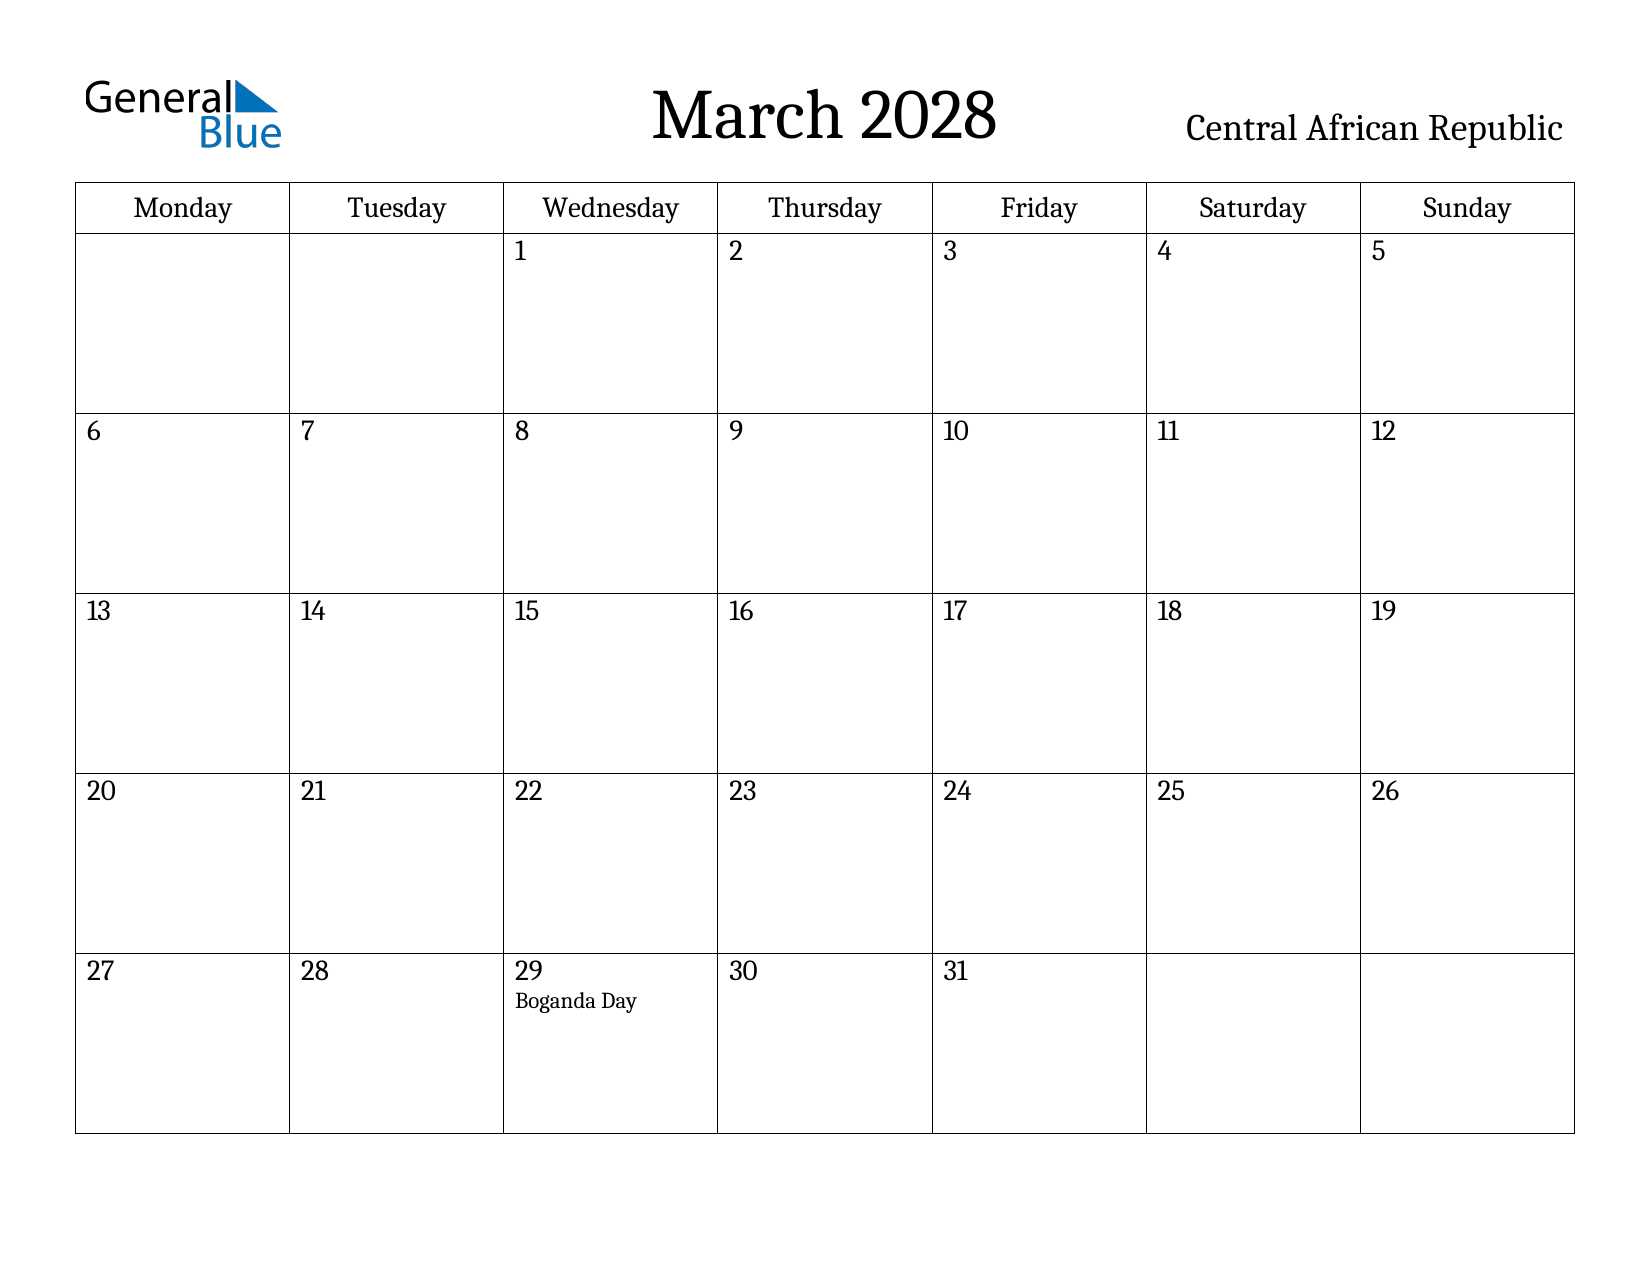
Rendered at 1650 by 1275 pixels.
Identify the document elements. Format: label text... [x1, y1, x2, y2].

table_cell [1147, 448, 1360, 593]
table_cell Thursday [718, 183, 932, 233]
table_cell 27 [76, 954, 289, 987]
table_cell [718, 627, 932, 773]
table_cell [1147, 267, 1360, 413]
table_cell [1147, 627, 1360, 773]
table_cell 29 [504, 954, 717, 987]
table_cell [933, 808, 1146, 953]
table_cell [718, 808, 932, 953]
table_cell 5 [1361, 234, 1574, 267]
table_cell [1361, 267, 1574, 413]
table_cell [504, 448, 717, 593]
table_cell [1361, 627, 1574, 773]
table_cell 21 [290, 774, 503, 807]
table_cell Wednesday [504, 183, 717, 233]
table_cell Friday [933, 183, 1146, 233]
table_cell 12 [1361, 414, 1574, 447]
table_cell [1147, 808, 1360, 953]
table_cell 20 [76, 774, 289, 807]
table_cell 4 [1147, 234, 1360, 267]
table_cell [76, 267, 289, 413]
table_cell [1361, 808, 1574, 953]
table_cell [933, 448, 1146, 593]
table_cell [933, 627, 1146, 773]
table_cell 14 [290, 594, 503, 627]
table_cell [1361, 448, 1574, 593]
table_cell [718, 267, 932, 413]
table_cell 11 [1147, 414, 1360, 447]
table_cell 13 [76, 594, 289, 627]
table_cell [504, 808, 717, 953]
table_cell 15 [504, 594, 717, 627]
table_cell [76, 627, 289, 773]
table_cell 28 [290, 954, 503, 987]
table_cell 25 [1147, 774, 1360, 807]
table_cell 31 [933, 954, 1146, 987]
table_cell [933, 988, 1146, 1133]
table_cell 19 [1361, 594, 1574, 627]
table_cell [1147, 988, 1360, 1133]
table_cell 10 [933, 414, 1146, 447]
table_cell [1361, 954, 1574, 987]
table_header Central African Republic [1146, 75, 1574, 182]
table_cell [290, 988, 503, 1133]
table_cell 22 [504, 774, 717, 807]
table_cell [290, 808, 503, 953]
table_cell 23 [718, 774, 932, 807]
table_cell [76, 234, 289, 267]
table_cell 7 [290, 414, 503, 447]
table_cell [718, 448, 932, 593]
table_cell 8 [504, 414, 717, 447]
table_cell Monday [76, 183, 289, 233]
table_cell [718, 988, 932, 1133]
table_cell [1361, 988, 1574, 1133]
table_cell 1 [504, 234, 717, 267]
table_cell [933, 267, 1146, 413]
table_header [76, 75, 503, 182]
table_cell [290, 448, 503, 593]
table_cell [76, 988, 289, 1133]
table_cell Tuesday [290, 183, 503, 233]
table_header March 2028 [504, 75, 1146, 182]
table_cell Saturday [1147, 183, 1360, 233]
table_cell [504, 627, 717, 773]
table_cell 26 [1361, 774, 1574, 807]
table_cell Sunday [1361, 183, 1574, 233]
table_cell Boganda Day [504, 988, 717, 1133]
table_cell [76, 448, 289, 593]
table_cell 18 [1147, 594, 1360, 627]
table_cell [290, 267, 503, 413]
table_cell 2 [718, 234, 932, 267]
table_cell [290, 234, 503, 267]
table_cell 16 [718, 594, 932, 627]
table_cell 6 [76, 414, 289, 447]
table_cell [504, 267, 717, 413]
table_cell [1147, 954, 1360, 987]
table_cell [76, 808, 289, 953]
table_cell [290, 627, 503, 773]
table_cell 3 [933, 234, 1146, 267]
table_cell 17 [933, 594, 1146, 627]
picture [86, 80, 281, 148]
table_cell 30 [718, 954, 932, 987]
table_cell 9 [718, 414, 932, 447]
table_cell 24 [933, 774, 1146, 807]
